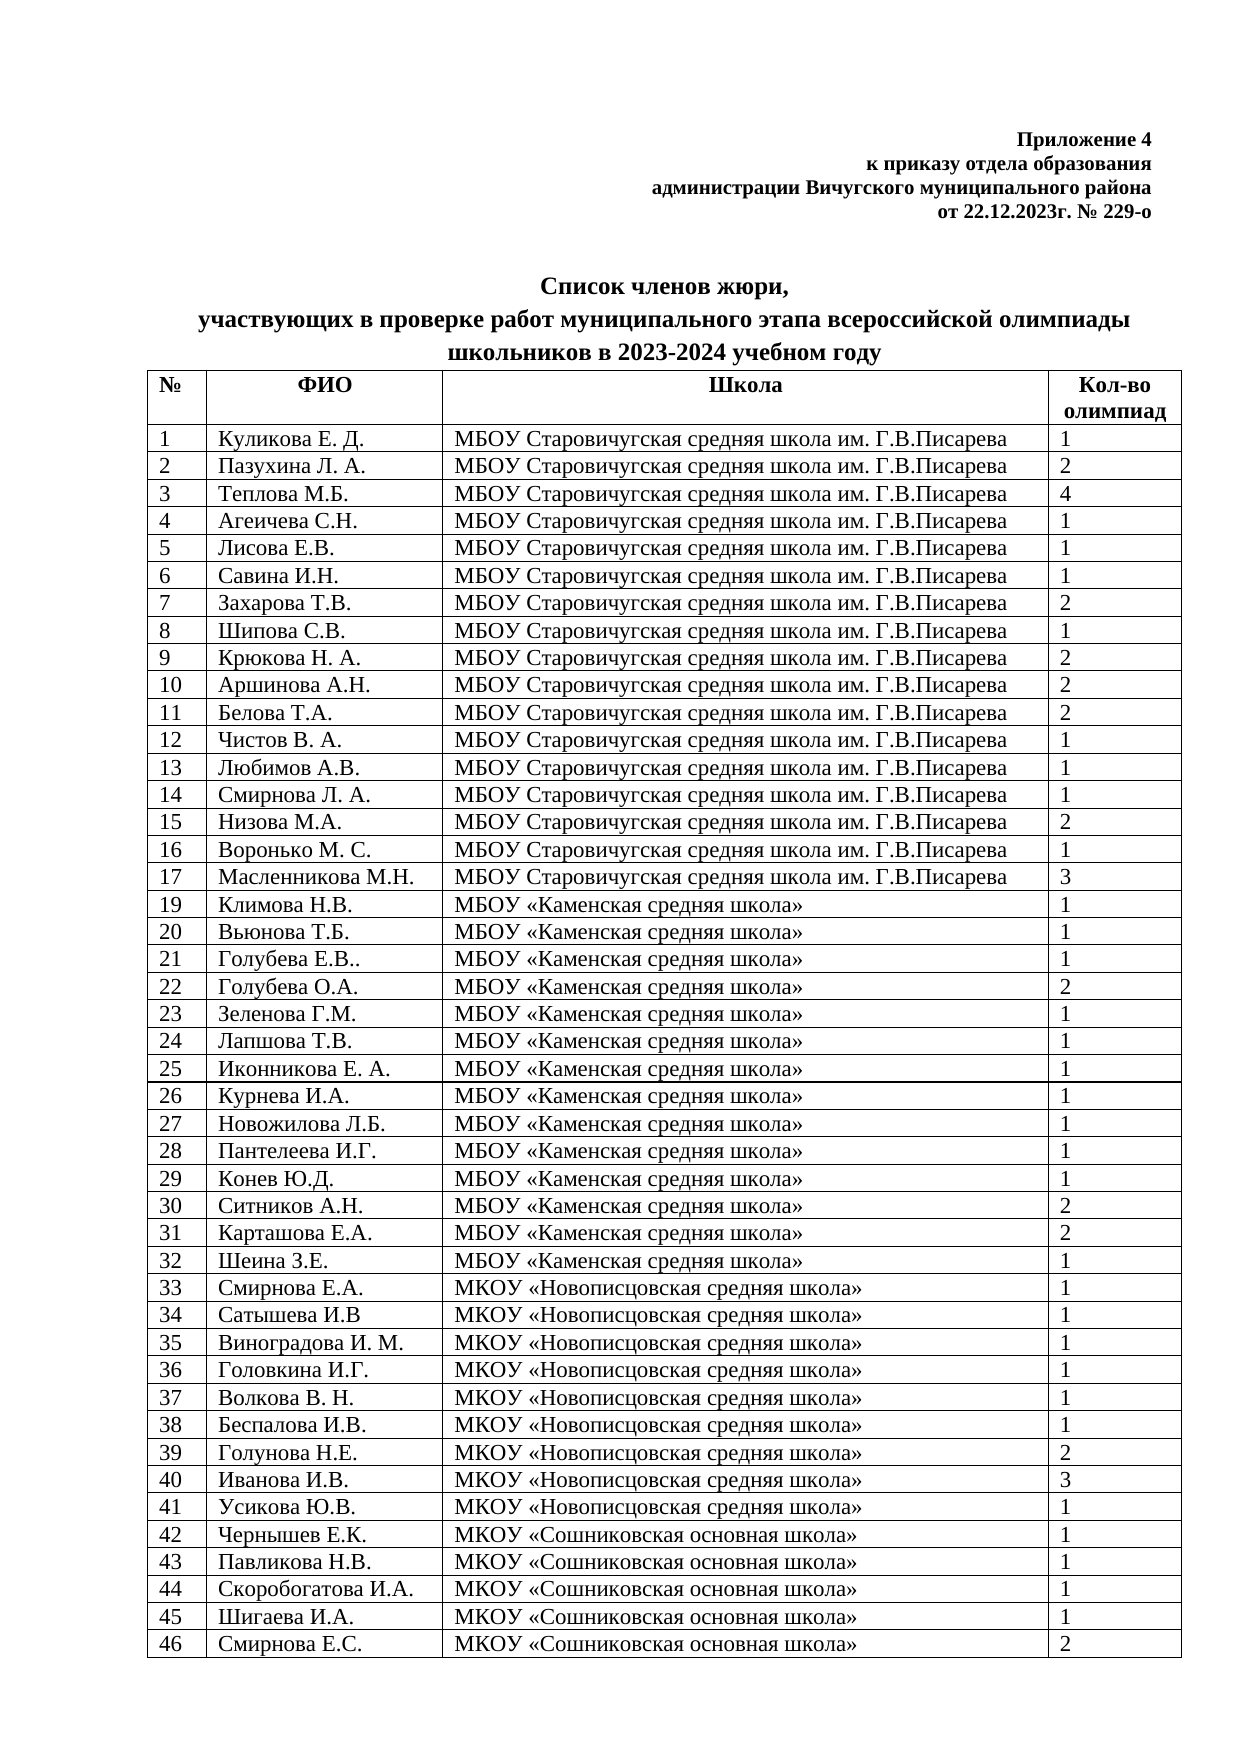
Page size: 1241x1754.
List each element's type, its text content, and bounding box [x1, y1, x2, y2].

table_cell 1 [1049, 1110, 1181, 1136]
table_cell 34 [148, 1302, 206, 1328]
table_cell Конев Ю.Д. [207, 1165, 442, 1191]
table_cell 8 [148, 617, 206, 643]
table_cell Чистов В. А. [207, 726, 442, 753]
table_cell 1 [1049, 562, 1181, 588]
table_cell МБОУ «Каменская средняя школа» [443, 1137, 1048, 1163]
table_cell Пантелеева И.Г. [207, 1137, 442, 1163]
table_cell 1 [1049, 1055, 1181, 1081]
table_cell 30 [148, 1192, 206, 1218]
table_cell 16 [148, 836, 206, 862]
table_cell 1 [1049, 1411, 1181, 1437]
table_cell 1 [1049, 1274, 1181, 1301]
table_header № [148, 371, 206, 424]
table_cell Зеленова Г.М. [207, 1000, 442, 1027]
table_cell Пазухина Л. А. [207, 452, 442, 479]
table_cell 2 [1049, 1192, 1181, 1218]
table_cell МБОУ Старовичугская средняя школа им. Г.В.Писарева [443, 836, 1048, 862]
table_cell МБОУ Старовичугская средняя школа им. Г.В.Писарева [443, 562, 1048, 588]
table_cell 2 [1049, 671, 1181, 698]
table_cell Савина И.Н. [207, 562, 442, 588]
table_cell МКОУ «Новописцовская средняя школа» [443, 1439, 1048, 1465]
table_cell 1 [1049, 836, 1181, 862]
table_cell МБОУ «Каменская средняя школа» [443, 1000, 1048, 1027]
table_cell 1 [1049, 1356, 1181, 1383]
table_cell МБОУ Старовичугская средняя школа им. Г.В.Писарева [443, 589, 1048, 616]
table_cell Иванова И.В. [207, 1466, 442, 1492]
table_cell Вьюнова Т.Б. [207, 918, 442, 944]
table_cell МКОУ «Новописцовская средняя школа» [443, 1274, 1048, 1301]
table_cell Белова Т.А. [207, 699, 442, 725]
table_cell МБОУ Старовичугская средняя школа им. Г.В.Писарева [443, 507, 1048, 533]
table_cell 1 [1049, 535, 1181, 561]
table_cell МБОУ Старовичугская средняя школа им. Г.В.Писарева [443, 863, 1048, 889]
table_cell Климова Н.В. [207, 891, 442, 917]
table_cell МКОУ «Новописцовская средняя школа» [443, 1302, 1048, 1328]
table_cell МБОУ Старовичугская средняя школа им. Г.В.Писарева [443, 480, 1048, 506]
table_cell 4 [148, 507, 206, 533]
table_cell Теплова М.Б. [207, 480, 442, 506]
table_cell МБОУ «Каменская средняя школа» [443, 891, 1048, 917]
table_cell 1 [1049, 617, 1181, 643]
table_cell 1 [1049, 1548, 1181, 1574]
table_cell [443, 1603, 1048, 1629]
table_cell Виноградова И. М. [207, 1329, 442, 1355]
table_cell 2 [1049, 452, 1181, 479]
table_cell 32 [148, 1247, 206, 1273]
table_cell Новожилова Л.Б. [207, 1110, 442, 1136]
table_cell 1 [1049, 891, 1181, 917]
table_cell 1 [1049, 1576, 1181, 1602]
table_cell Агеичева С.Н. [207, 507, 442, 533]
table_cell 2 [1049, 644, 1181, 670]
table_cell МБОУ Старовичугская средняя школа им. Г.В.Писарева [443, 535, 1048, 561]
table_cell 2 [1049, 1219, 1181, 1246]
table_cell 24 [148, 1028, 206, 1054]
table_cell 2 [148, 452, 206, 479]
table_cell 15 [148, 809, 206, 835]
table_cell 1 [1049, 1603, 1181, 1629]
table_cell 1 [1049, 1329, 1181, 1355]
table_cell Сатышева И.В [207, 1302, 442, 1328]
table_cell 2 [1049, 1439, 1181, 1465]
table_cell 1 [1049, 726, 1181, 753]
table_cell МБОУ «Каменская средняя школа» [443, 1083, 1048, 1109]
table_cell Усикова Ю.В. [207, 1493, 442, 1520]
table_cell 25 [148, 1055, 206, 1081]
table_cell 1 [1049, 1493, 1181, 1520]
table_cell 1 [1049, 1165, 1181, 1191]
text участвующих в проверке работ муниципального этапа всероссийской олимпиады школьников в 2023-2024 учебном году [177, 304, 1152, 366]
table_cell Чернышев Е.К. [207, 1521, 442, 1547]
table_cell Карташова Е.А. [207, 1219, 442, 1246]
table_cell Голунова Н.Е. [207, 1439, 442, 1465]
table_cell Любимов А.В. [207, 754, 442, 780]
table_cell 36 [148, 1356, 206, 1383]
table_cell Шигаева И.А. [207, 1603, 442, 1629]
table_cell Волкова В. Н. [207, 1384, 442, 1410]
table_cell 3 [1049, 1466, 1181, 1492]
table_cell 26 [148, 1083, 206, 1109]
table_cell 38 [148, 1411, 206, 1437]
table_cell Смирнова Е.С. [207, 1630, 442, 1657]
table_cell 46 [148, 1630, 206, 1657]
table_cell 33 [148, 1274, 206, 1301]
table_cell 1 [148, 425, 206, 451]
table_cell 13 [148, 754, 206, 780]
table_cell Воронько М. С. [207, 836, 442, 862]
table_cell 28 [148, 1137, 206, 1163]
table_cell Беспалова И.В. [207, 1411, 442, 1437]
table_cell 40 [148, 1466, 206, 1492]
table_cell Лисова Е.В. [207, 535, 442, 561]
table_cell МБОУ Старовичугская средняя школа им. Г.В.Писарева [443, 699, 1048, 725]
table_cell МКОУ «Новописцовская средняя школа» [443, 1411, 1048, 1437]
table_cell 14 [148, 781, 206, 807]
table_cell 1 [1049, 1384, 1181, 1410]
table_cell Павликова Н.В. [207, 1548, 442, 1574]
table_cell 10 [148, 671, 206, 698]
table_cell 37 [148, 1384, 206, 1410]
table_cell Аршинова А.Н. [207, 671, 442, 698]
table_cell 27 [148, 1110, 206, 1136]
text Список членов жюри, [177, 271, 1152, 300]
table_cell МКОУ «Новописцовская средняя школа» [443, 1493, 1048, 1520]
table_cell МБОУ «Каменская средняя школа» [443, 1165, 1048, 1191]
table_cell Захарова Т.В. [207, 589, 442, 616]
table_cell МКОУ «Новописцовская средняя школа» [443, 1356, 1048, 1383]
table_cell 20 [148, 918, 206, 944]
table_cell Крюкова Н. А. [207, 644, 442, 670]
table_cell МБОУ «Каменская средняя школа» [443, 1028, 1048, 1054]
table_cell МБОУ «Каменская средняя школа» [443, 1055, 1048, 1081]
table_cell 7 [148, 589, 206, 616]
table_cell МБОУ «Каменская средняя школа» [443, 1110, 1048, 1136]
table_cell Масленникова М.Н. [207, 863, 442, 889]
table_cell 1 [1049, 1247, 1181, 1273]
table_cell МКОУ «Сошниковская основная школа» [443, 1548, 1048, 1574]
table_cell 2 [1049, 809, 1181, 835]
table_cell Шеина З.Е. [207, 1247, 442, 1273]
table_cell 41 [148, 1493, 206, 1520]
table_cell МБОУ Старовичугская средняя школа им. Г.В.Писарева [443, 726, 1048, 753]
table_cell 1 [1049, 781, 1181, 807]
table_cell Куликова Е. Д. [207, 425, 442, 451]
table_cell 11 [148, 699, 206, 725]
table_cell МБОУ «Каменская средняя школа» [443, 945, 1048, 972]
table_cell Смирнова Л. А. [207, 781, 442, 807]
table_cell МКОУ «Новописцовская средняя школа» [443, 1329, 1048, 1355]
table_cell 44 [148, 1576, 206, 1602]
table_cell МБОУ «Каменская средняя школа» [443, 1192, 1048, 1218]
table_cell Иконникова Е. А. [207, 1055, 442, 1081]
table_cell МБОУ Старовичугская средняя школа им. Г.В.Писарева [443, 781, 1048, 807]
table_cell МБОУ «Каменская средняя школа» [443, 973, 1048, 999]
table_cell Лапшова Т.В. [207, 1028, 442, 1054]
table_cell 1 [1049, 1000, 1181, 1027]
table_cell 1 [1049, 1028, 1181, 1054]
table_cell 42 [148, 1521, 206, 1547]
table_cell 9 [148, 644, 206, 670]
table_header Кол-во олимпиад [1049, 371, 1181, 424]
table_cell МБОУ Старовичугская средняя школа им. Г.В.Писарева [443, 809, 1048, 835]
table_cell МБОУ Старовичугская средняя школа им. Г.В.Писарева [443, 452, 1048, 479]
table_cell МКОУ «Сошниковская основная школа» [443, 1521, 1048, 1547]
table_cell МБОУ «Каменская средняя школа» [443, 1219, 1048, 1246]
table_cell МКОУ «Сошниковская основная школа» [443, 1576, 1048, 1602]
table_cell МБОУ Старовичугская средняя школа им. Г.В.Писарева [443, 754, 1048, 780]
table_cell 12 [148, 726, 206, 753]
table_cell 29 [148, 1165, 206, 1191]
table_cell 1 [1049, 1083, 1181, 1109]
table_cell МБОУ Старовичугская средняя школа им. Г.В.Писарева [443, 617, 1048, 643]
table_cell 17 [148, 863, 206, 889]
table_cell 1 [1049, 945, 1181, 972]
table_cell 6 [148, 562, 206, 588]
text от 22.12.2023г. № 229-о [177, 199, 1152, 223]
table_cell МБОУ Старовичугская средняя школа им. Г.В.Писарева [443, 671, 1048, 698]
table_cell 23 [148, 1000, 206, 1027]
table_cell 45 [148, 1603, 206, 1629]
table_cell Скоробогатова И.А. [207, 1576, 442, 1602]
table_cell Голубева Е.В.. [207, 945, 442, 972]
table_header ФИО [207, 371, 442, 424]
table_cell МБОУ Старовичугская средняя школа им. Г.В.Писарева [443, 644, 1048, 670]
text администрации Вичугского муниципального района [177, 175, 1152, 199]
table_cell МБОУ «Каменская средняя школа» [443, 918, 1048, 944]
table_cell 19 [148, 891, 206, 917]
table_cell МБОУ Старовичугская средняя школа им. Г.В.Писарева [443, 425, 1048, 451]
table_cell 1 [1049, 1137, 1181, 1163]
table_cell 2 [1049, 589, 1181, 616]
table_cell Смирнова Е.А. [207, 1274, 442, 1301]
text Приложение 4 [177, 127, 1152, 151]
table_cell 1 [1049, 507, 1181, 533]
table_cell 3 [1049, 863, 1181, 889]
table_cell 5 [148, 535, 206, 561]
table_cell Головкина И.Г. [207, 1356, 442, 1383]
table_cell 39 [148, 1439, 206, 1465]
table_cell 3 [148, 480, 206, 506]
table_cell МБОУ «Каменская средняя школа» [443, 1247, 1048, 1273]
table_cell 4 [1049, 480, 1181, 506]
table_cell 35 [148, 1329, 206, 1355]
table_cell МКОУ «Новописцовская средняя школа» [443, 1466, 1048, 1492]
table_cell 1 [1049, 1521, 1181, 1547]
table_cell 2 [1049, 699, 1181, 725]
table_cell Низова М.А. [207, 809, 442, 835]
table_cell 43 [148, 1548, 206, 1574]
table_cell 2 [1049, 973, 1181, 999]
table_cell Шипова С.В. [207, 617, 442, 643]
table_cell 1 [1049, 1302, 1181, 1328]
table_cell 21 [148, 945, 206, 972]
table_cell 2 [1049, 1630, 1181, 1657]
table_cell 22 [148, 973, 206, 999]
table_cell Голубева О.А. [207, 973, 442, 999]
table_cell Ситников А.Н. [207, 1192, 442, 1218]
table_cell 31 [148, 1219, 206, 1246]
table_cell 1 [1049, 918, 1181, 944]
text к приказу отдела образования [177, 151, 1152, 175]
table_cell МКОУ «Новописцовская средняя школа» [443, 1384, 1048, 1410]
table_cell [443, 1630, 1048, 1657]
table_cell 1 [1049, 425, 1181, 451]
table_cell Курнева И.А. [207, 1083, 442, 1109]
table_header Школа [443, 371, 1048, 424]
table_cell 1 [1049, 754, 1181, 780]
